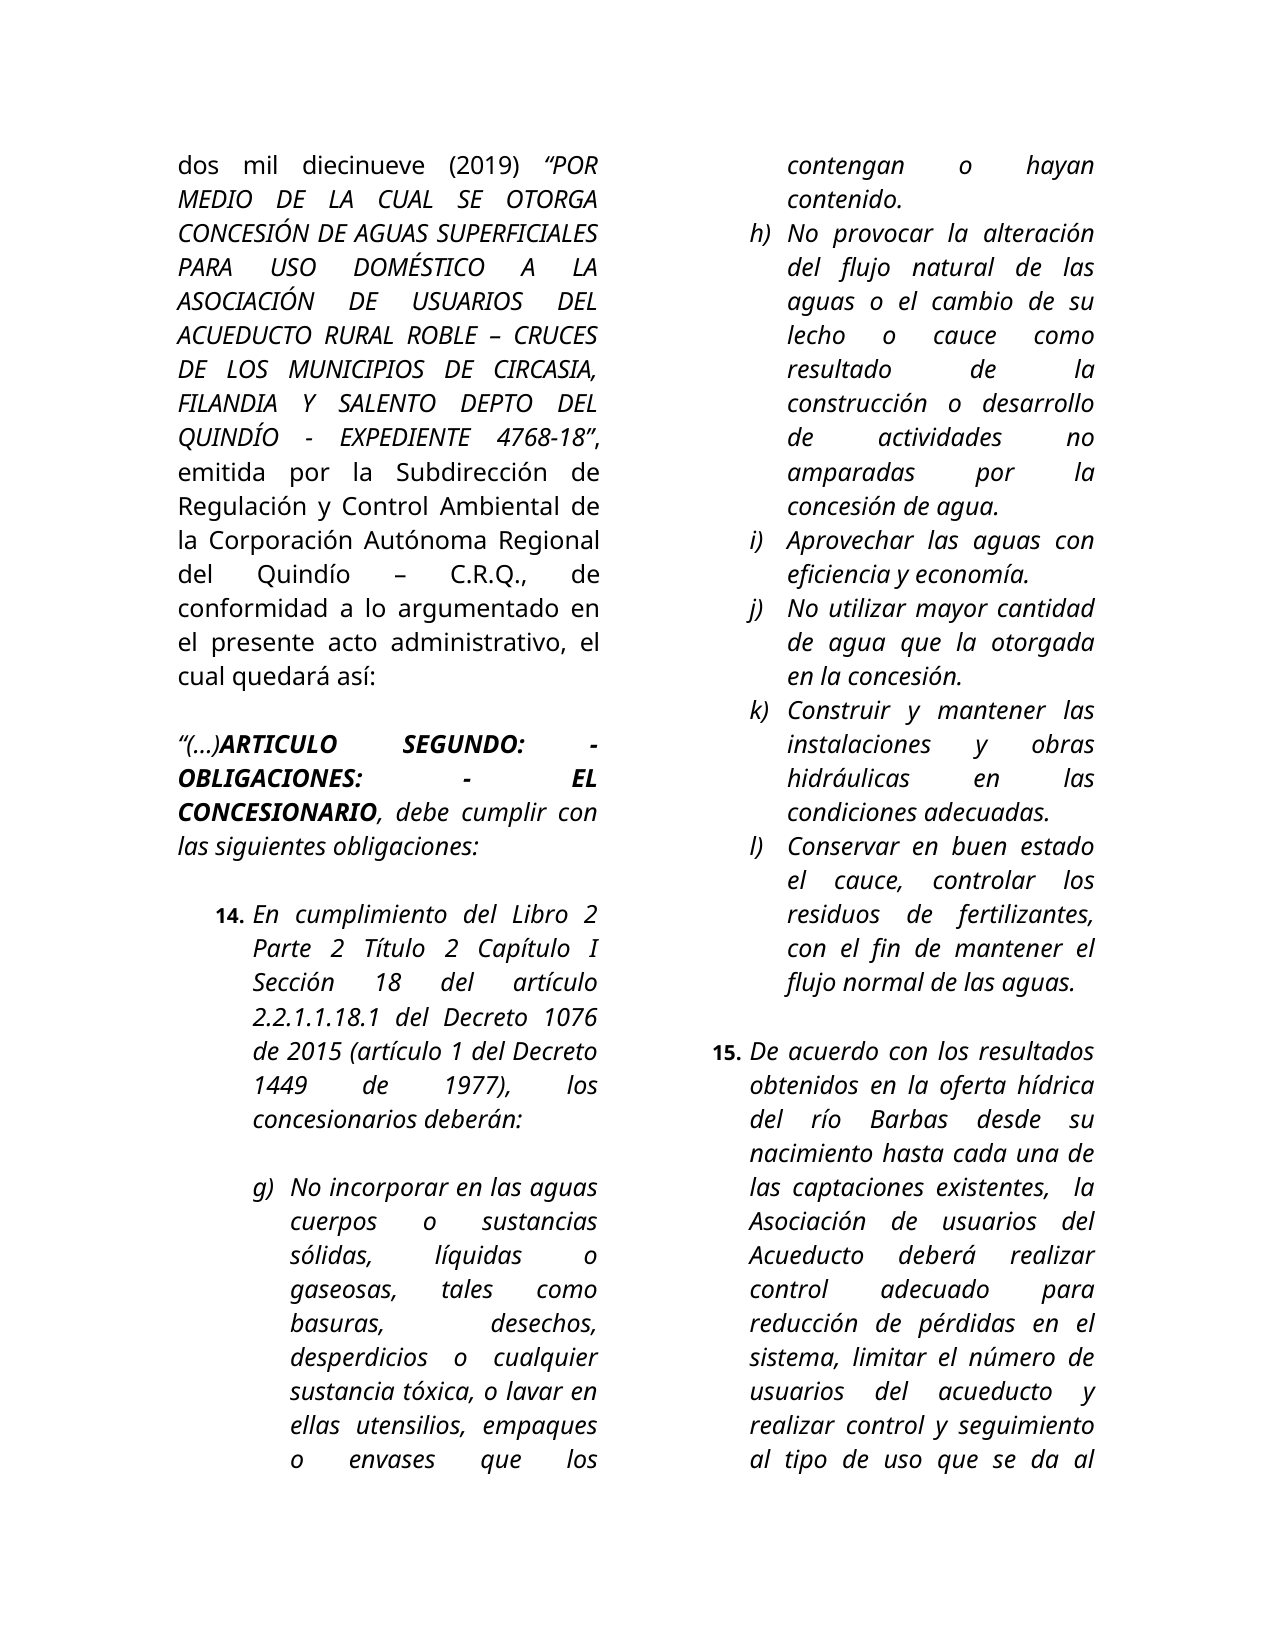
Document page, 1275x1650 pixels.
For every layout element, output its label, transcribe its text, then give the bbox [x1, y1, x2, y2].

list No incorporar en las aguas cuerpos o sustancias sólidas, líquidas o gaseosas, tales como basuras, desechos, desperdicios o cualquier sustancia tóxica, o lavar en ellas utensilios, empaques o envases que los contengan o hayan contenido. [252, 1169, 601, 1476]
text “(…)ARTICULO SEGUNDO: - OBLIGACIONES: - EL CONCESIONARIO, debe cumplir con las siguientes obligaciones: [177, 727, 601, 863]
list No incorporar en las aguas cuerpos o sustancias sólidas, líquidas o gaseosas, tales como basuras, desechos, desperdicios o cualquier sustancia tóxica, o lavar en ellas utensilios, empaques o envases que los contengan o hayan contenido. [749, 148, 1098, 216]
list Construir y mantener las instalaciones y obras hidráulicas en las condiciones adecuadas. [749, 693, 1098, 829]
list No utilizar mayor cantidad de agua que la otorgada en la concesión. [749, 590, 1098, 693]
list Conservar en buen estado el cauce, controlar los residuos de fertilizantes, con el fin de mantener el flujo normal de las aguas. [749, 829, 1098, 999]
list En cumplimiento del Libro 2 Parte 2 Título 2 Capítulo I Sección 18 del artículo 2.2.1.1.18.1 del Decreto 1076 de 2015 (artículo 1 del Decreto 1449 de 1977), los concesionarios deberán: [215, 897, 601, 1135]
list No provocar la alteración del flujo natural de las aguas o el cambio de su lecho o cauce como resultado de la construcción o desarrollo de actividades no amparadas por la concesión de agua. [749, 216, 1098, 522]
list Aprovechar las aguas con eficiencia y economía. [749, 522, 1098, 590]
